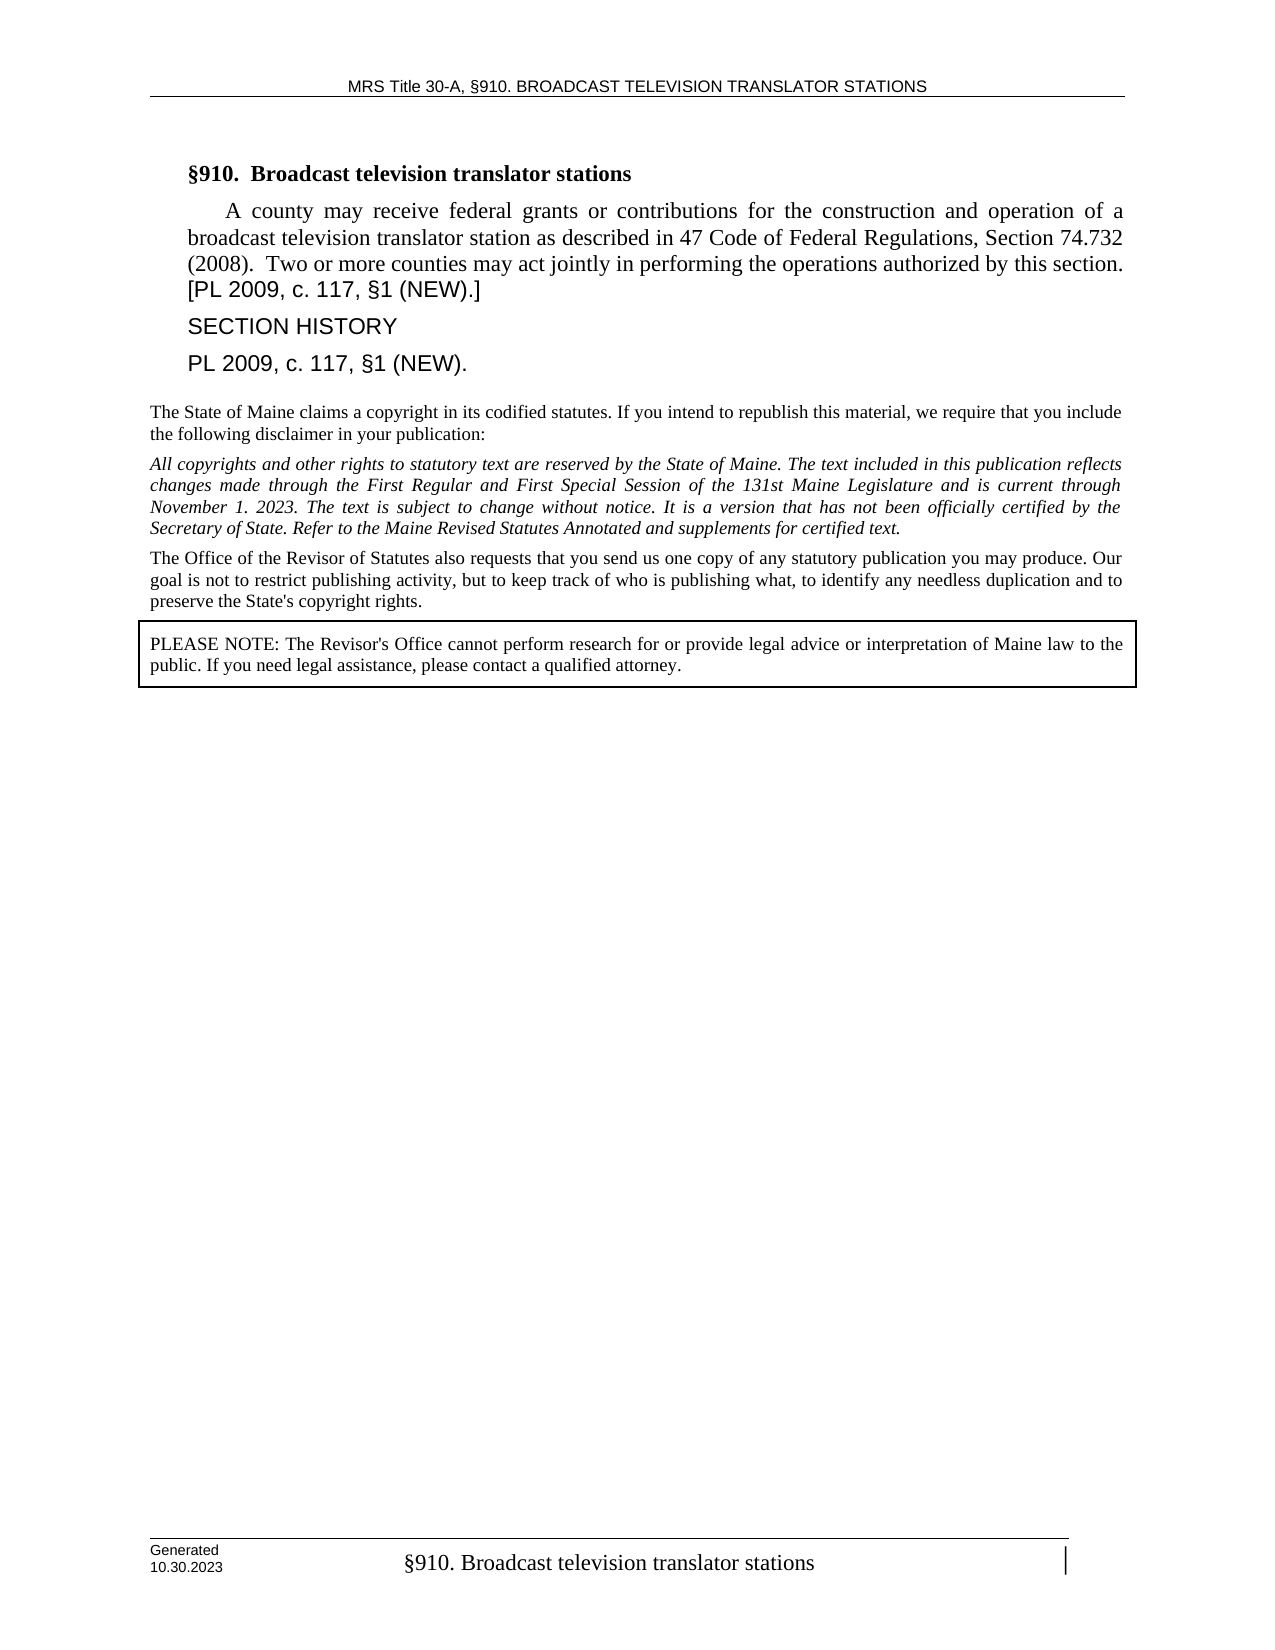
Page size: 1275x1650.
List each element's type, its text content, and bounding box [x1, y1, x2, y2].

text §910. Broadcast television translator stations [187, 160, 1125, 187]
text PL 2009, c. 117, §1 (NEW). [187, 350, 1125, 376]
text The State of Maine claims a copyright in its codified statutes. If you intend to republish this material, we require that you include the following disclaimer in your publication: [150, 401, 1125, 444]
text SECTION HISTORY [187, 313, 1125, 339]
text PLEASE NOTE: The Revisor's Office cannot perform research for or provide legal advice or interpretation of Maine law to the public. If you need legal assistance, please contact a qualified attorney. [140, 622, 1135, 686]
text A county may receive federal grants or contributions for the construction and operation of a broadcast television translator station as described in 47 Code of Federal Regulations, Section 74.732 (2008). Two or more counties may act jointly in performing the operations authorized by this section. [PL 2009, c. 117, §1 (NEW).] [187, 197, 1125, 303]
text The Office of the Revisor of Statutes also requests that you send us one copy of any statutory publication you may produce. Our goal is not to restrict publishing activity, but to keep track of who is publishing what, to identify any needless duplication and to preserve the State's copyright rights. [150, 547, 1125, 612]
text All copyrights and other rights to statutory text are reserved by the State of Maine. The text included in this publication reflects changes made through the First Regular and First Special Session of the 131st Maine Legislature and is current through November 1. 2023 . The text is subject to change without notice. It is a version that has not been officially certified by the Secretary of State. Refer to the Maine Revised Statutes Annotated and supplements for certified text. [150, 453, 1125, 539]
